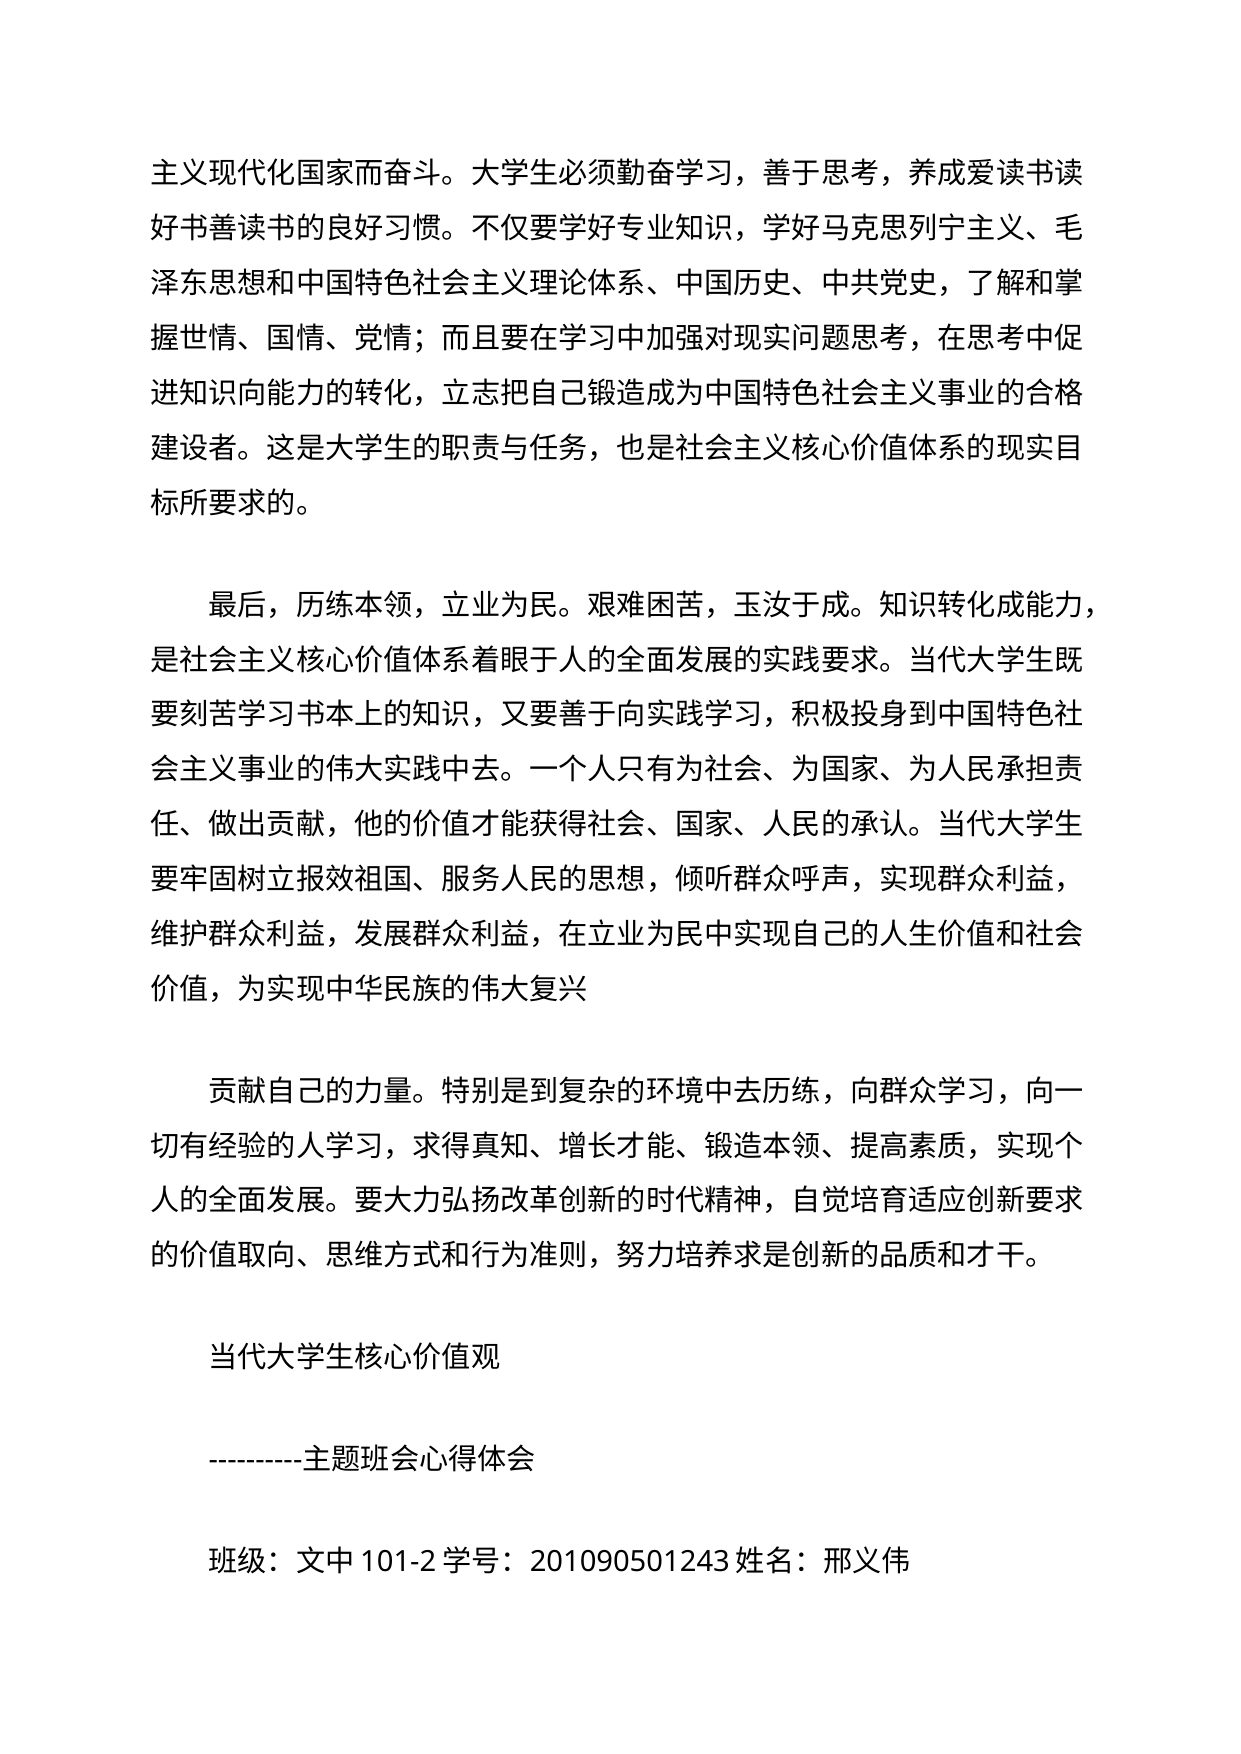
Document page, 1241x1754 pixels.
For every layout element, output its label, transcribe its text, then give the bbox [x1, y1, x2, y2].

text 贡献自己的力量。特别是到复杂的环境中去历练，向群众学习，向一切有经验的人学习，求得真知、增长才能、锻造本领、提高素质，实现个人的全面发展。要大力弘扬改革创新的时代精神，自觉培育适应创新要求的价值取向、思维方式和行为准则，努力培养求是创新的品质和才干。 [150, 1067, 1090, 1274]
text 最后，历练本领，立业为民。艰难困苦，玉汝于成。知识转化成能力，是社会主义核心价值体系着眼于人的全面发展的实践要求。当代大学生既要刻苦学习书本上的知识，又要善于向实践学习，积极投身到中国特色社会主义事业的伟大实践中去。一个人只有为社会、为国家、为人民承担责任、做出贡献，他的价值才能获得社会、国家、人民的承认。当代大学生要牢固树立报效祖国、服务人民的思想，倾听群众呼声，实现群众利益，维护群众利益，发展群众利益，在立业为民中实现自己的人生价值和社会价值，为实现中华民族的伟大复兴 [150, 581, 1090, 1008]
text ----------主题班会心得体会 [150, 1435, 1090, 1478]
text 班级：文中101-2学号：201090501243姓名：邢义伟 [150, 1537, 1090, 1580]
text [150, 150, 1090, 522]
text 当代大学生核心价值观 [150, 1334, 1090, 1376]
